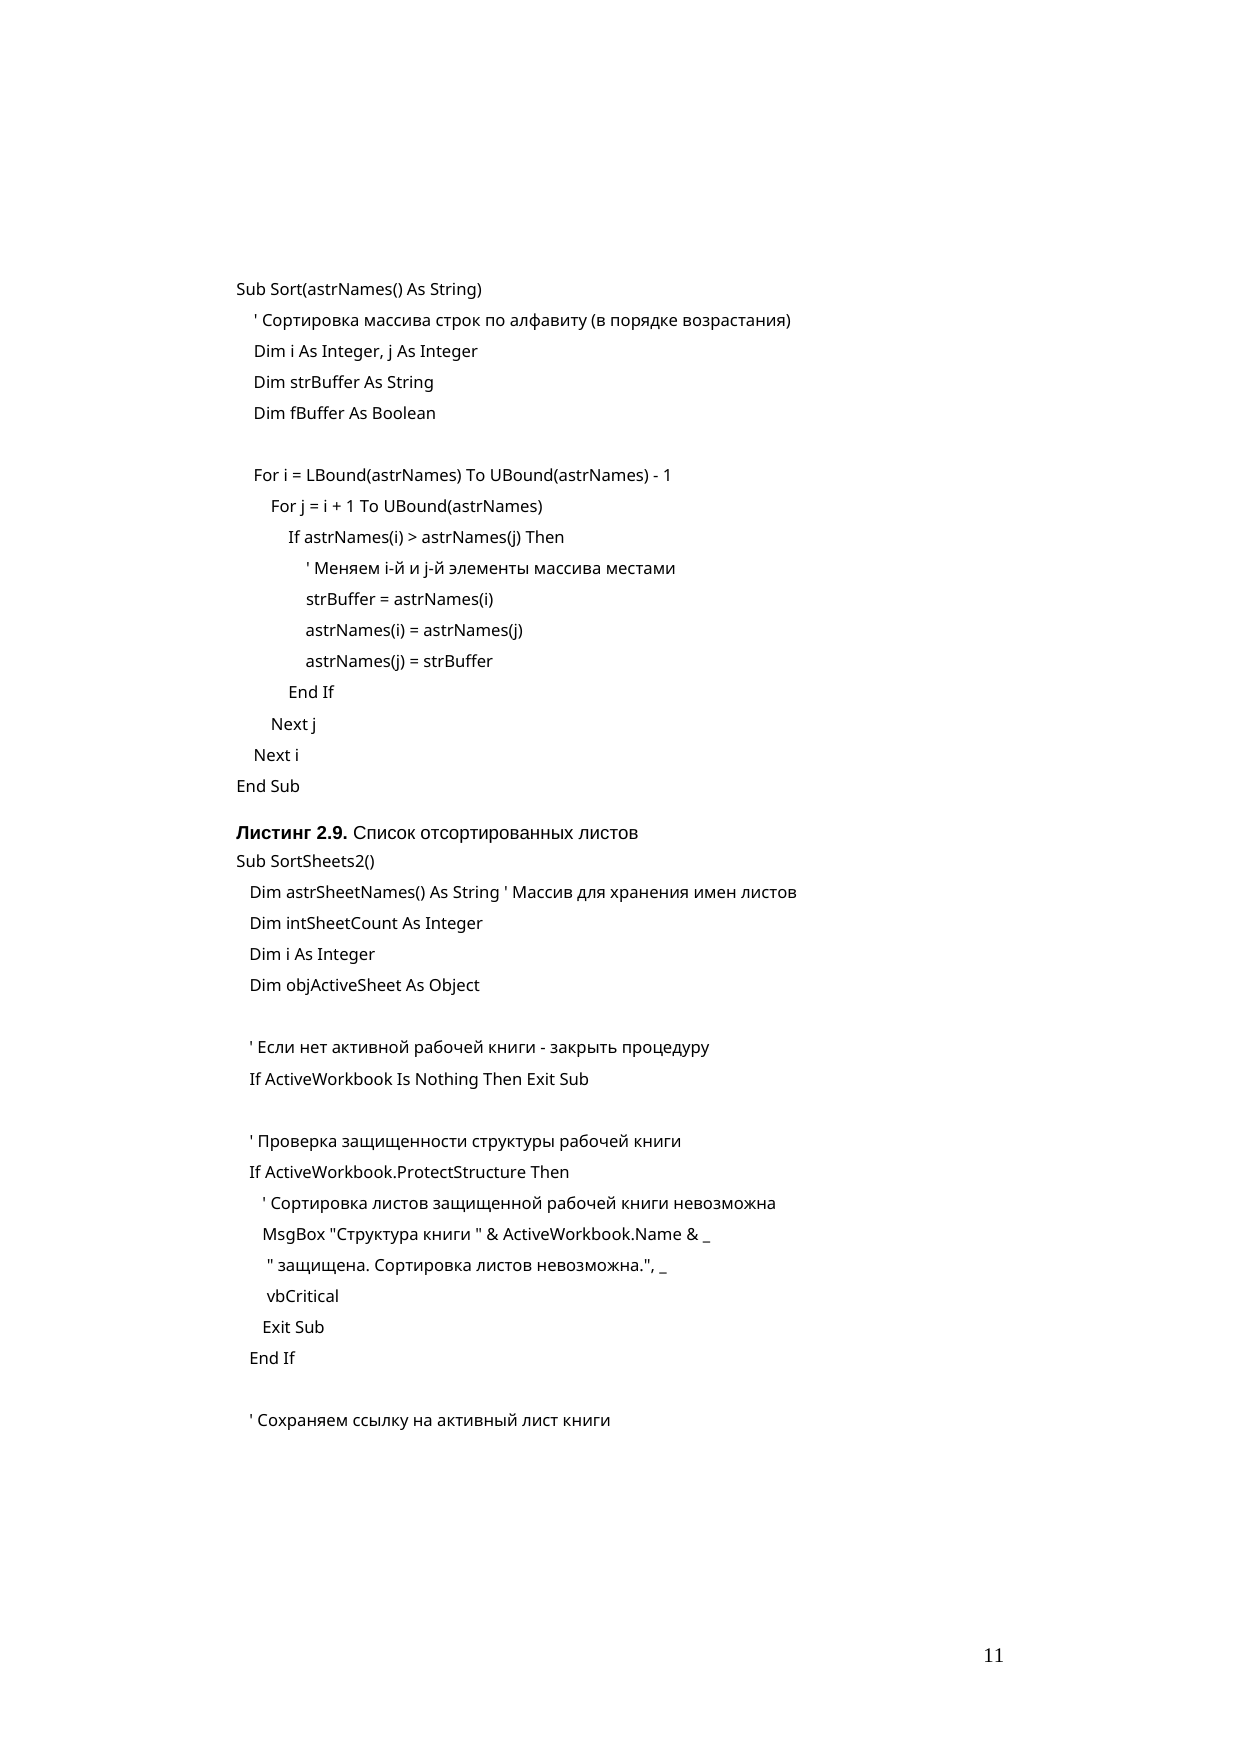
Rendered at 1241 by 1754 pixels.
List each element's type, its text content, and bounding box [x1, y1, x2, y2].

list End Sub [236, 774, 1004, 797]
list Next i [236, 743, 1004, 766]
list Dim fBuffer As Boolean [236, 402, 1004, 424]
list Dim objActiveSheet As Object [236, 974, 1004, 997]
list Dim astrSheetNames() As String ' Массив для хранения имен листов [236, 881, 1004, 903]
list " защищена. Сортировка листов невозможна.", _ [236, 1253, 1004, 1276]
list Exit Sub [236, 1315, 1004, 1338]
list Dim i As Integer [236, 943, 1004, 966]
list Sub Sort(astrNames() As String) [236, 278, 1004, 300]
list ' Меняем i-й и j-й элементы массива местами [236, 557, 1004, 580]
list ' Сортировка массива строк по алфавиту (в порядке возрастания) [236, 309, 1004, 331]
list Листинг 2.9. Список отсортированных листов [236, 822, 1004, 843]
list strBuffer = astrNames(i) [236, 588, 1004, 611]
list Sub SortSheets2() [236, 850, 1004, 872]
list Dim i As Integer, j As Integer [236, 340, 1004, 362]
list End If [236, 1346, 1004, 1369]
list For j = i + 1 To UBound(astrNames) [236, 495, 1004, 518]
list If ActiveWorkbook.ProtectStructure Then [236, 1160, 1004, 1183]
list ' Если нет активной рабочей книги - закрыть процедуру [236, 1036, 1004, 1059]
list astrNames(i) = astrNames(j) [236, 619, 1004, 642]
list Dim strBuffer As String [236, 371, 1004, 393]
list Dim intSheetCount As Integer [236, 912, 1004, 934]
list For i = LBound(astrNames) To UBound(astrNames) - 1 [236, 464, 1004, 487]
list astrNames(j) = strBuffer [236, 650, 1004, 673]
list ' Сохраняем ссылку на активный лист книги [236, 1408, 1004, 1431]
list MsgBox "Структура книги " & ActiveWorkbook.Name & _ [236, 1222, 1004, 1245]
list Next j [236, 712, 1004, 735]
list vbCritical [236, 1284, 1004, 1307]
list If ActiveWorkbook Is Nothing Then Exit Sub [236, 1067, 1004, 1090]
list ' Проверка защищенности структуры рабочей книги [236, 1129, 1004, 1152]
list If astrNames(i) > astrNames(j) Then [236, 526, 1004, 549]
list End If [236, 681, 1004, 704]
list ' Сортировка листов защищенной рабочей книги невозможна [236, 1191, 1004, 1214]
